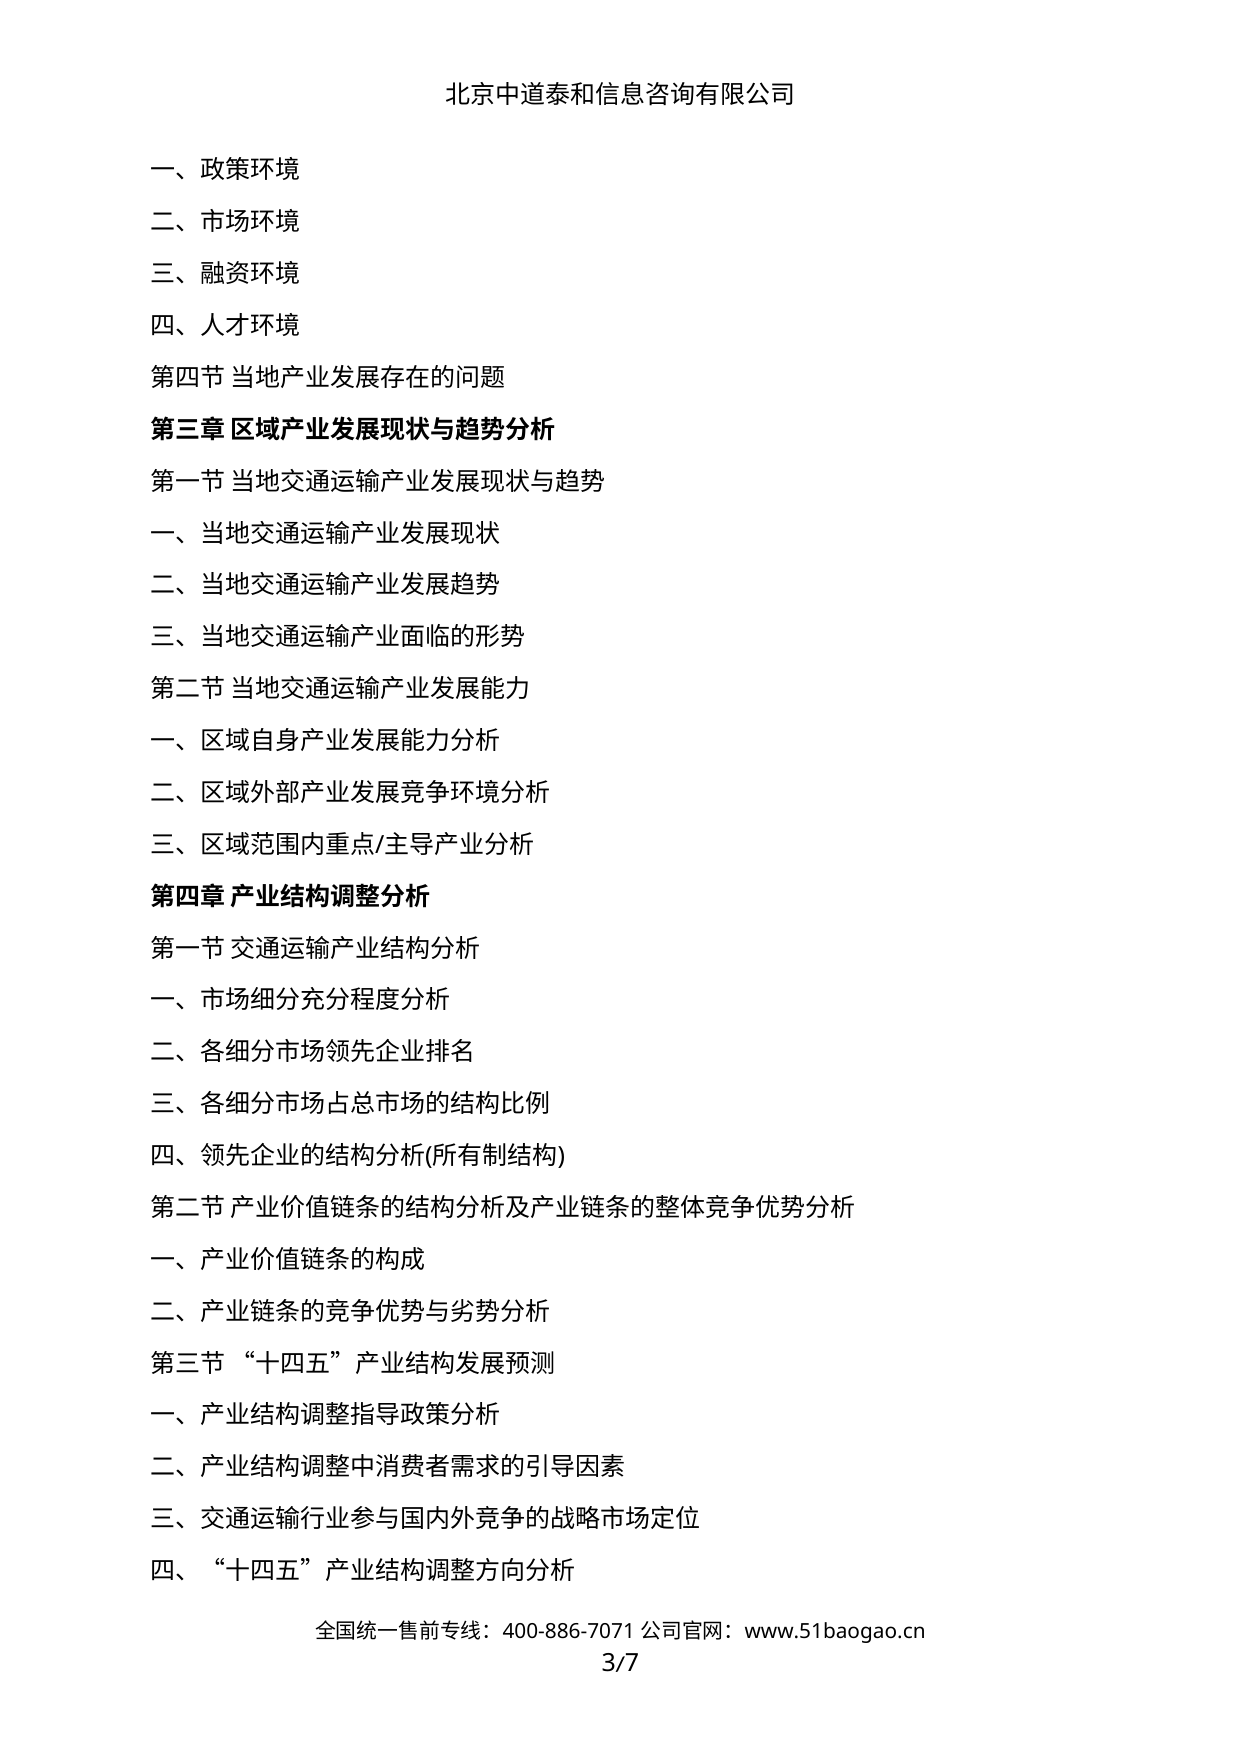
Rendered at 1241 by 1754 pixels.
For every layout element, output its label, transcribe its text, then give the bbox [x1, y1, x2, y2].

text 第一节 当地交通运输产业发展现状与趋势 [150, 461, 1090, 497]
text 一、区域自身产业发展能力分析 [150, 721, 1090, 757]
text 第三章 区域产业发展现状与趋势分析 [150, 409, 1090, 446]
text 二、各细分市场领先企业排名 [150, 1032, 1090, 1068]
text 二、产业链条的竞争优势与劣势分析 [150, 1291, 1090, 1327]
text 一、当地交通运输产业发展现状 [150, 513, 1090, 549]
text 四、人才环境 [150, 306, 1090, 342]
text 第一节 交通运输产业结构分析 [150, 928, 1090, 964]
text 四、领先企业的结构分析(所有制结构) [150, 1136, 1090, 1172]
text 三、当地交通运输产业面临的形势 [150, 617, 1090, 653]
text 二、产业结构调整中消费者需求的引导因素 [150, 1447, 1090, 1483]
text 一、政策环境 [150, 150, 1090, 186]
text 四、“十四五”产业结构调整方向分析 [150, 1551, 1090, 1587]
text 一、市场细分充分程度分析 [150, 980, 1090, 1016]
text 三、融资环境 [150, 254, 1090, 290]
text 二、区域外部产业发展竞争环境分析 [150, 772, 1090, 809]
text 一、产业价值链条的构成 [150, 1239, 1090, 1276]
text 第四节 当地产业发展存在的问题 [150, 357, 1090, 394]
text 二、市场环境 [150, 202, 1090, 238]
text 三、交通运输行业参与国内外竞争的战略市场定位 [150, 1499, 1090, 1535]
text 第二节 当地交通运输产业发展能力 [150, 669, 1090, 705]
text 第三节 “十四五”产业结构发展预测 [150, 1343, 1090, 1379]
text 第四章 产业结构调整分析 [150, 876, 1090, 912]
text 三、各细分市场占总市场的结构比例 [150, 1084, 1090, 1120]
text 一、产业结构调整指导政策分析 [150, 1395, 1090, 1431]
text 第二节 产业价值链条的结构分析及产业链条的整体竞争优势分析 [150, 1187, 1090, 1224]
text 二、当地交通运输产业发展趋势 [150, 565, 1090, 601]
text 三、区域范围内重点/主导产业分析 [150, 824, 1090, 861]
